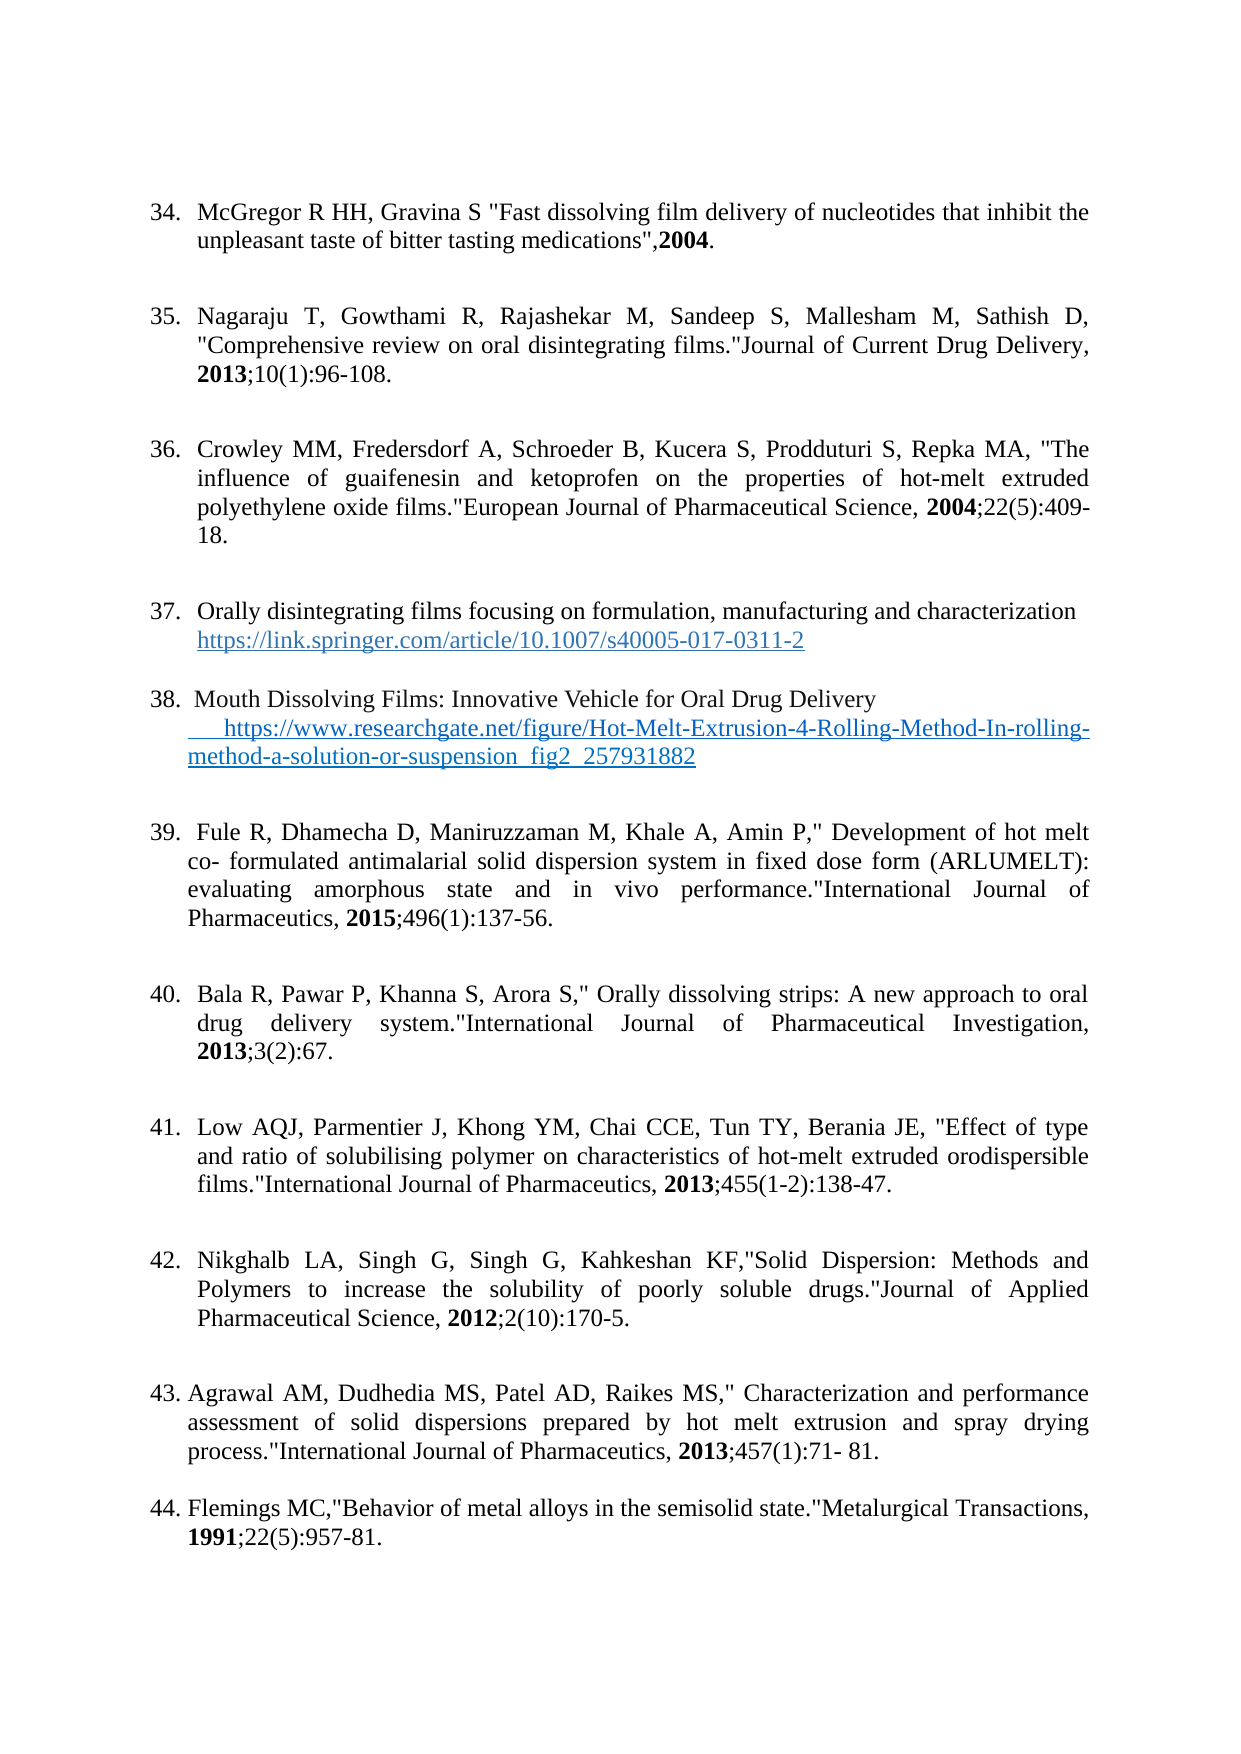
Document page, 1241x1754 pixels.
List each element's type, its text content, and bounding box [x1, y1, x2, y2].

list McGregor R HH, Gravina S "Fast dissolving film delivery of nucleotides that inhibit the unpleasant taste of bitter tasting medications",2004. [150, 197, 1090, 254]
list Orally disintegrating films focusing on formulation, manufacturing and characterization [150, 596, 1090, 625]
list Nikghalb LA, Singh G, Singh G, Kahkeshan KF,"Solid Dispersion: Methods and Polymers to increase the solubility of poorly soluble drugs."Journal of Applied Pharmaceutical Science, 2012;2(10):170-5. [150, 1245, 1090, 1331]
list Mouth Dissolving Films: Innovative Vehicle for Oral Drug Delivery [150, 684, 1090, 713]
list Fule R, Dhamecha D, Maniruzzaman M, Khale A, Amin P," Development of hot melt co- formulated antimalarial solid dispersion system in fixed dose form (ARLUMELT): evaluating amorphous state and in vivo performance."International Journal of Pharmaceutics, 2015;496(1):137-56. [150, 817, 1090, 932]
text https://link.springer.com/article/10.1007/s40005-017-0311-2 [169, 625, 1090, 654]
list Crowley MM, Fredersdorf A, Schroeder B, Kucera S, Prodduturi S, Repka MA, "The influence of guaifenesin and ketoprofen on the properties of hot-melt extruded polyethylene oxide films."European Journal of Pharmaceutical Science, 2004;22(5):409-18. [150, 434, 1090, 549]
text https://www.researchgate.net/figure/Hot-Melt-Extrusion-4-Rolling-Method-In-rolling- method-a-solution-or-suspension_fig2_257931882 [187, 739, 1090, 770]
list Flemings MC,"Behavior of metal alloys in the semisolid state."Metalurgical Transactions, 1991;22(5):957-81. [150, 1493, 1090, 1551]
list Nagaraju T, Gowthami R, Rajashekar M, Sandeep S, Mallesham M, Sathish D, "Comprehensive review on oral disintegrating films."Journal of Current Drug Delivery, 2013;10(1):96-108. [150, 301, 1090, 387]
list Agrawal AM, Dudhedia MS, Patel AD, Raikes MS," Characterization and performance assessment of solid dispersions prepared by hot melt extrusion and spray drying process."International Journal of Pharmaceutics, 2013;457(1):71- 81. [150, 1378, 1090, 1464]
text https://www.researchgate.net/figure/Hot-Melt-Extrusion-4-Rolling-Method-In-rolling- method-a-solution-or-suspension_fig2_257931882 [187, 713, 1090, 738]
list Low AQJ, Parmentier J, Khong YM, Chai CCE, Tun TY, Berania JE, "Effect of type and ratio of solubilising polymer on characteristics of hot-melt extruded orodispersible films."International Journal of Pharmaceutics, 2013;455(1-2):138-47. [150, 1112, 1090, 1198]
list Bala R, Pawar P, Khanna S, Arora S," Orally dissolving strips: A new approach to oral drug delivery system."International Journal of Pharmaceutical Investigation, 2013;3(2):67. [150, 979, 1090, 1065]
